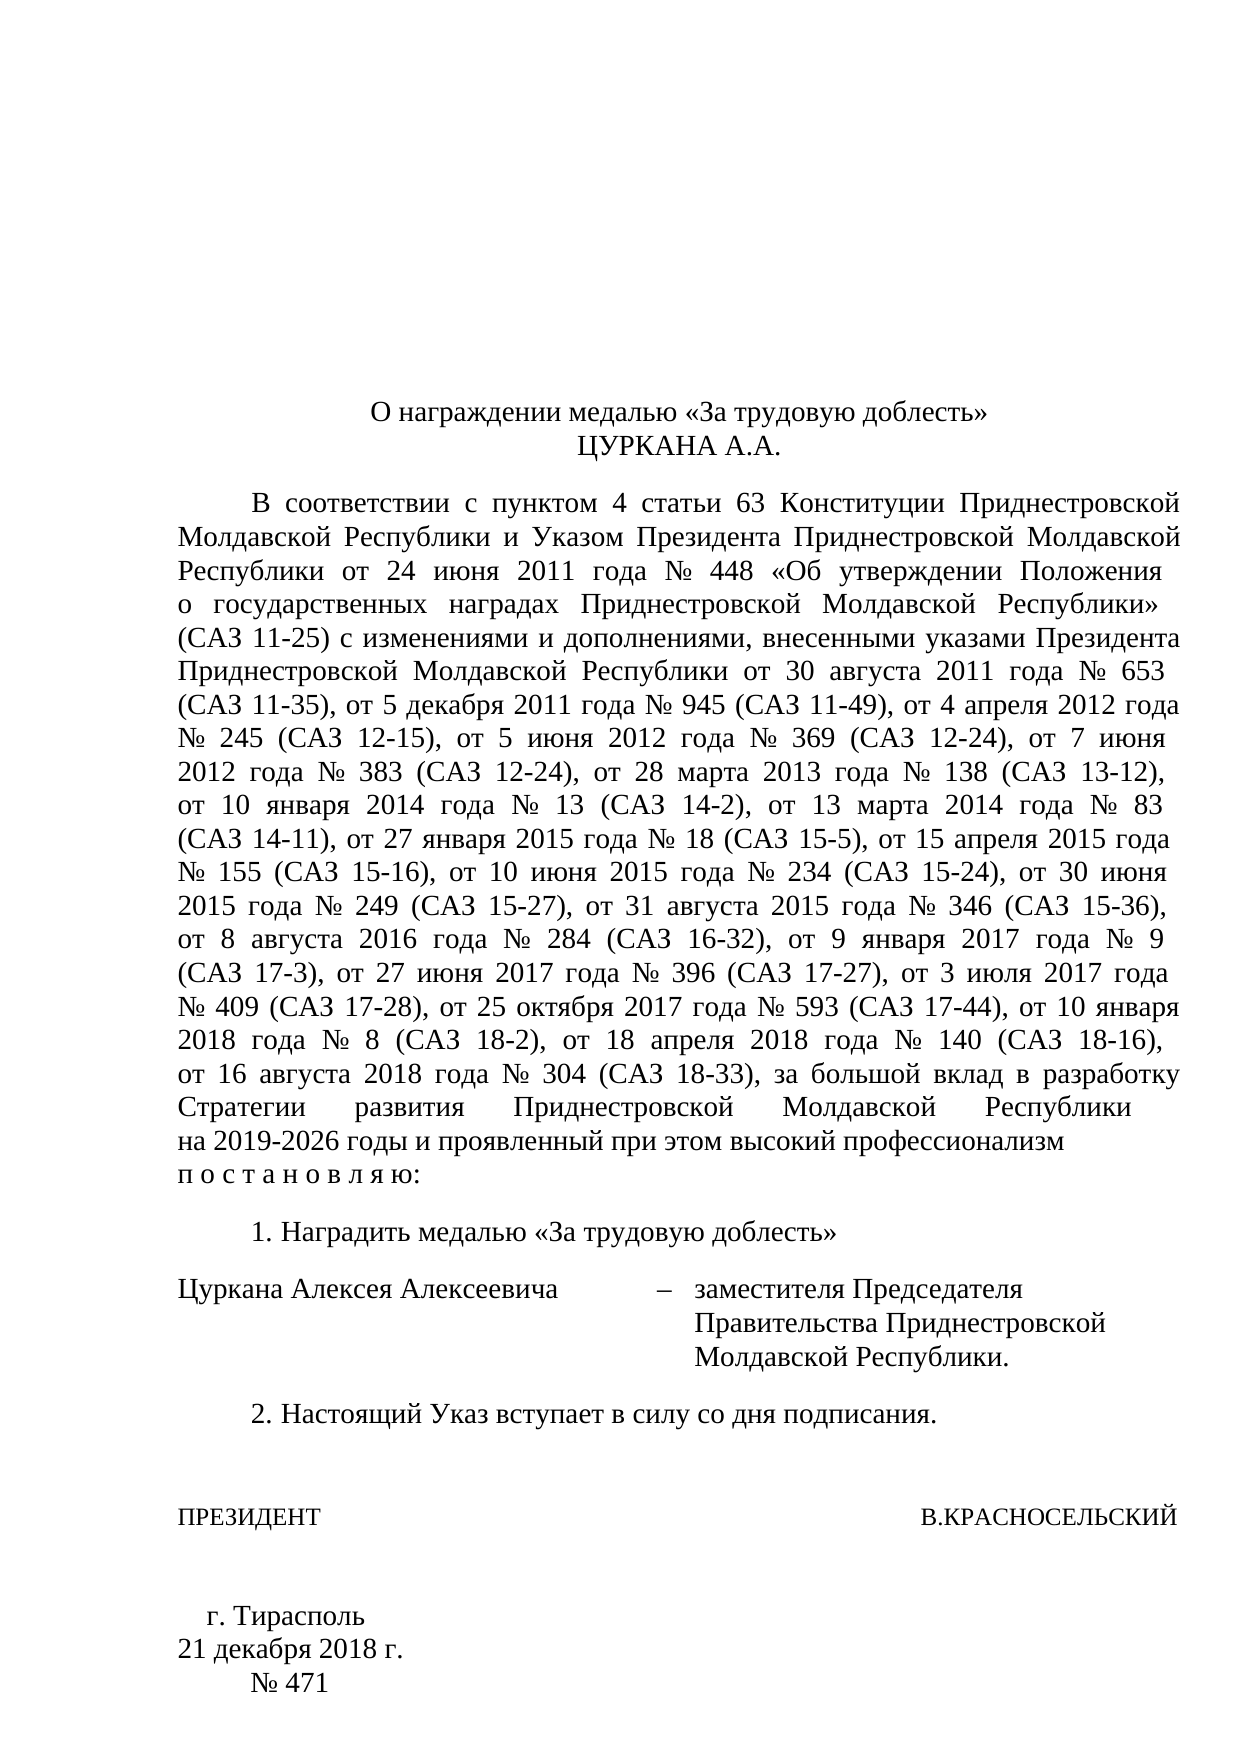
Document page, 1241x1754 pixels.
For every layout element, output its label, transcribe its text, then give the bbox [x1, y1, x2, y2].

table_header – [646, 1272, 683, 1372]
text ПРЕЗИДЕНТ В.КРАСНОСЕЛЬСКИЙ [177, 1502, 1181, 1531]
text г. Тирасполь [177, 1598, 1181, 1631]
text № 471 [177, 1665, 1181, 1698]
text п о с т а н о в л я ю: [177, 1156, 1181, 1190]
list Наградить медалью «За трудовую доблесть» [177, 1214, 1181, 1248]
text 21 декабря 2018 г. [177, 1631, 1181, 1665]
text В соответствии с пунктом 4 статьи 63 Конституции Приднестровской Молдавской Республики и Указом Президента Приднестровской Молдавской Республики от 24 июня 2011 года № 448 «Об утверждении Положения о государственных наградах Приднестровской Молдавской Республики» (САЗ 11-25) с изменениями и дополнениями, внесенными указами Президента Приднестровской Молдавской Республики от 30 августа 2011 года № 653 (САЗ 11-35), от 5 декабря 2011 года № 945 (САЗ 11-49), от 4 апреля 2012 года № 245 (САЗ 12-15), от 5 июня 2012 года № 369 (САЗ 12-24), от 7 июня 2012 года № 383 (САЗ 12-24), от 28 марта 2013 года № 138 (САЗ 13-12), от 10 января 2014 года № 13 (САЗ 14-2), от 13 марта 2014 года № 83 (САЗ 14-11), от 27 января 2015 года № 18 (САЗ 15-5), от 15 апреля 2015 года № 155 (САЗ 15-16), от 10 июня 2015 года № 234 (САЗ 15-24), от 30 июня 2015 года № 249 (САЗ 15-27), от 31 августа 2015 года № 346 (САЗ 15-36), от 8 августа 2016 года № 284 (САЗ 16-32), от 9 января 2017 года № 9 (САЗ 17-3), от 27 июня 2017 года № 396 (САЗ 17-27), от 3 июля 2017 года № 409 (САЗ 17-28), от 25 октября 2017 года № 593 (САЗ 17-44), от 10 января 2018 года № 8 (САЗ 18-2), от 18 апреля 2018 года № 140 (САЗ 18-16), от 16 августа 2018 года № 304 (САЗ 18-33), за большой вклад в разработку Стратегии развития Приднестровской Молдавской Республики на 2019-2026 годы и проявленный при этом высокий профессионализм [177, 486, 1181, 1156]
text ЦУРКАНА А.А. [177, 428, 1181, 462]
text О награждении медалью «За трудовую доблесть» [177, 394, 1181, 428]
table_header заместителя Председателя Правительства Приднестровской Молдавской Республики. [683, 1272, 1192, 1372]
list Настоящий Указ вступает в силу со дня подписания. [251, 1396, 1181, 1430]
table_header Цуркана Алексея Алексеевича [166, 1272, 646, 1372]
